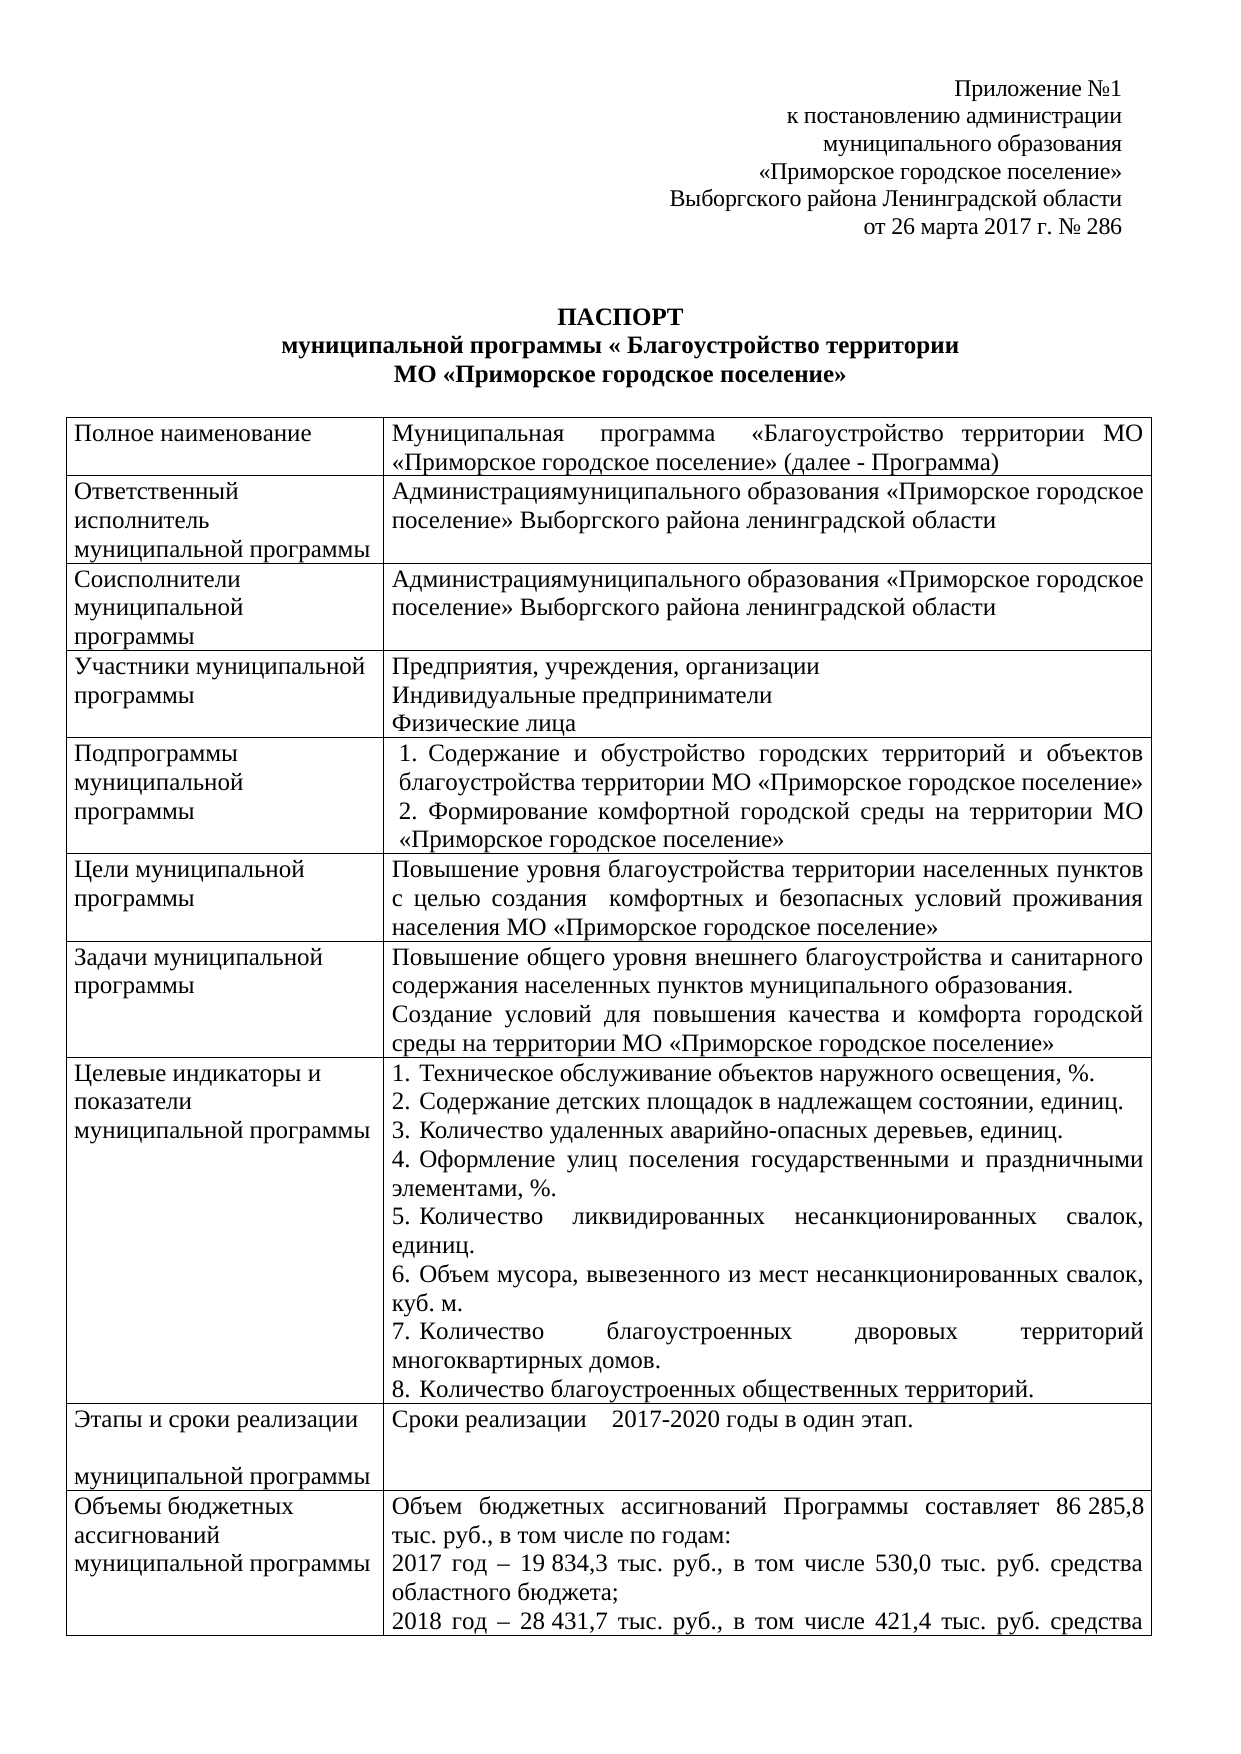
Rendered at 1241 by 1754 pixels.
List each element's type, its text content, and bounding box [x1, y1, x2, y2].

table_cell Подпрограммы муниципальной программы [67, 738, 383, 853]
table_header Муниципальная программа «Благоустройство территории МО «Приморское городское поселение» (далее - Программа) [384, 418, 1151, 475]
table_cell Повышение общего уровня внешнего благоустройства и санитарного содержания населенных пунктов муниципального образования. Создание условий для повышения качества и комфорта городской среды на территории МО «Приморское городское поселение» [384, 942, 1151, 1057]
text «Приморское городское поселение» [118, 157, 1122, 184]
text МО «Приморское городское поселение» [118, 359, 1122, 388]
text от 26 марта . № 286 [118, 212, 1122, 239]
table_cell Участники муниципальной программы [67, 651, 383, 737]
text муниципальной программы « Благоустройство территории [118, 331, 1122, 359]
table_cell Повышение уровня благоустройства территории населенных пунктов с целью создания комфортных и безопасных условий проживания населения МО «Приморское городское поселение» [384, 854, 1151, 941]
table_cell Администрациямуниципального образования «Приморское городское поселение» Выборгского района ленинградской области [384, 564, 1151, 650]
table_cell Сроки реализации 2017-2020 годы в один этап. [384, 1404, 1151, 1490]
text ПАСПОРТ [118, 302, 1122, 331]
text к постановлению администрации [118, 101, 1122, 129]
table_cell Цели муниципальной программы [67, 854, 383, 941]
table_cell Задачи муниципальной программы [67, 942, 383, 1057]
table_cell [384, 1491, 1151, 1635]
table_cell Ответственный исполнитель муниципальной программы [67, 476, 383, 563]
table_cell Содержание и обустройство городских территорий и объектов благоустройства территории МО «Приморское городское поселение» Формирование комфортной городской среды на территории МО «Приморское городское поселение» [384, 738, 1151, 853]
table_cell Предприятия, учреждения, организации Индивидуальные предприниматели Физические лица [384, 651, 1151, 737]
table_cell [67, 1491, 383, 1635]
table_cell Администрациямуниципального образования «Приморское городское поселение» Выборгского района ленинградской области [384, 476, 1151, 563]
text Выборгского района Ленинградской области [118, 184, 1122, 212]
table_cell Техническое обслуживание объектов наружного освещения, %. Содержание детских площадок в надлежащем состоянии, единиц. Количество удаленных аварийно-опасных деревьев, единиц. Оформление улиц поселения государственными и праздничными элементами, %. Количество ликвидированных несанкционированных свалок, единиц. Объем мусора, вывезенного из мест несанкционированных свалок, куб. м. Количество благоустроенных дворовых территорий многоквартирных домов. Количество благоустроенных общественных территорий. [384, 1058, 1151, 1403]
text Приложение №1 [118, 74, 1122, 101]
table_cell Соисполнители муниципальной программы [67, 564, 383, 650]
text муниципального образования [118, 129, 1122, 157]
table_cell Целевые индикаторы и показатели муниципальной программы [67, 1058, 383, 1403]
table_header Полное наименование [67, 418, 383, 475]
table_cell Этапы и сроки реализации муниципальной программы [67, 1404, 383, 1490]
